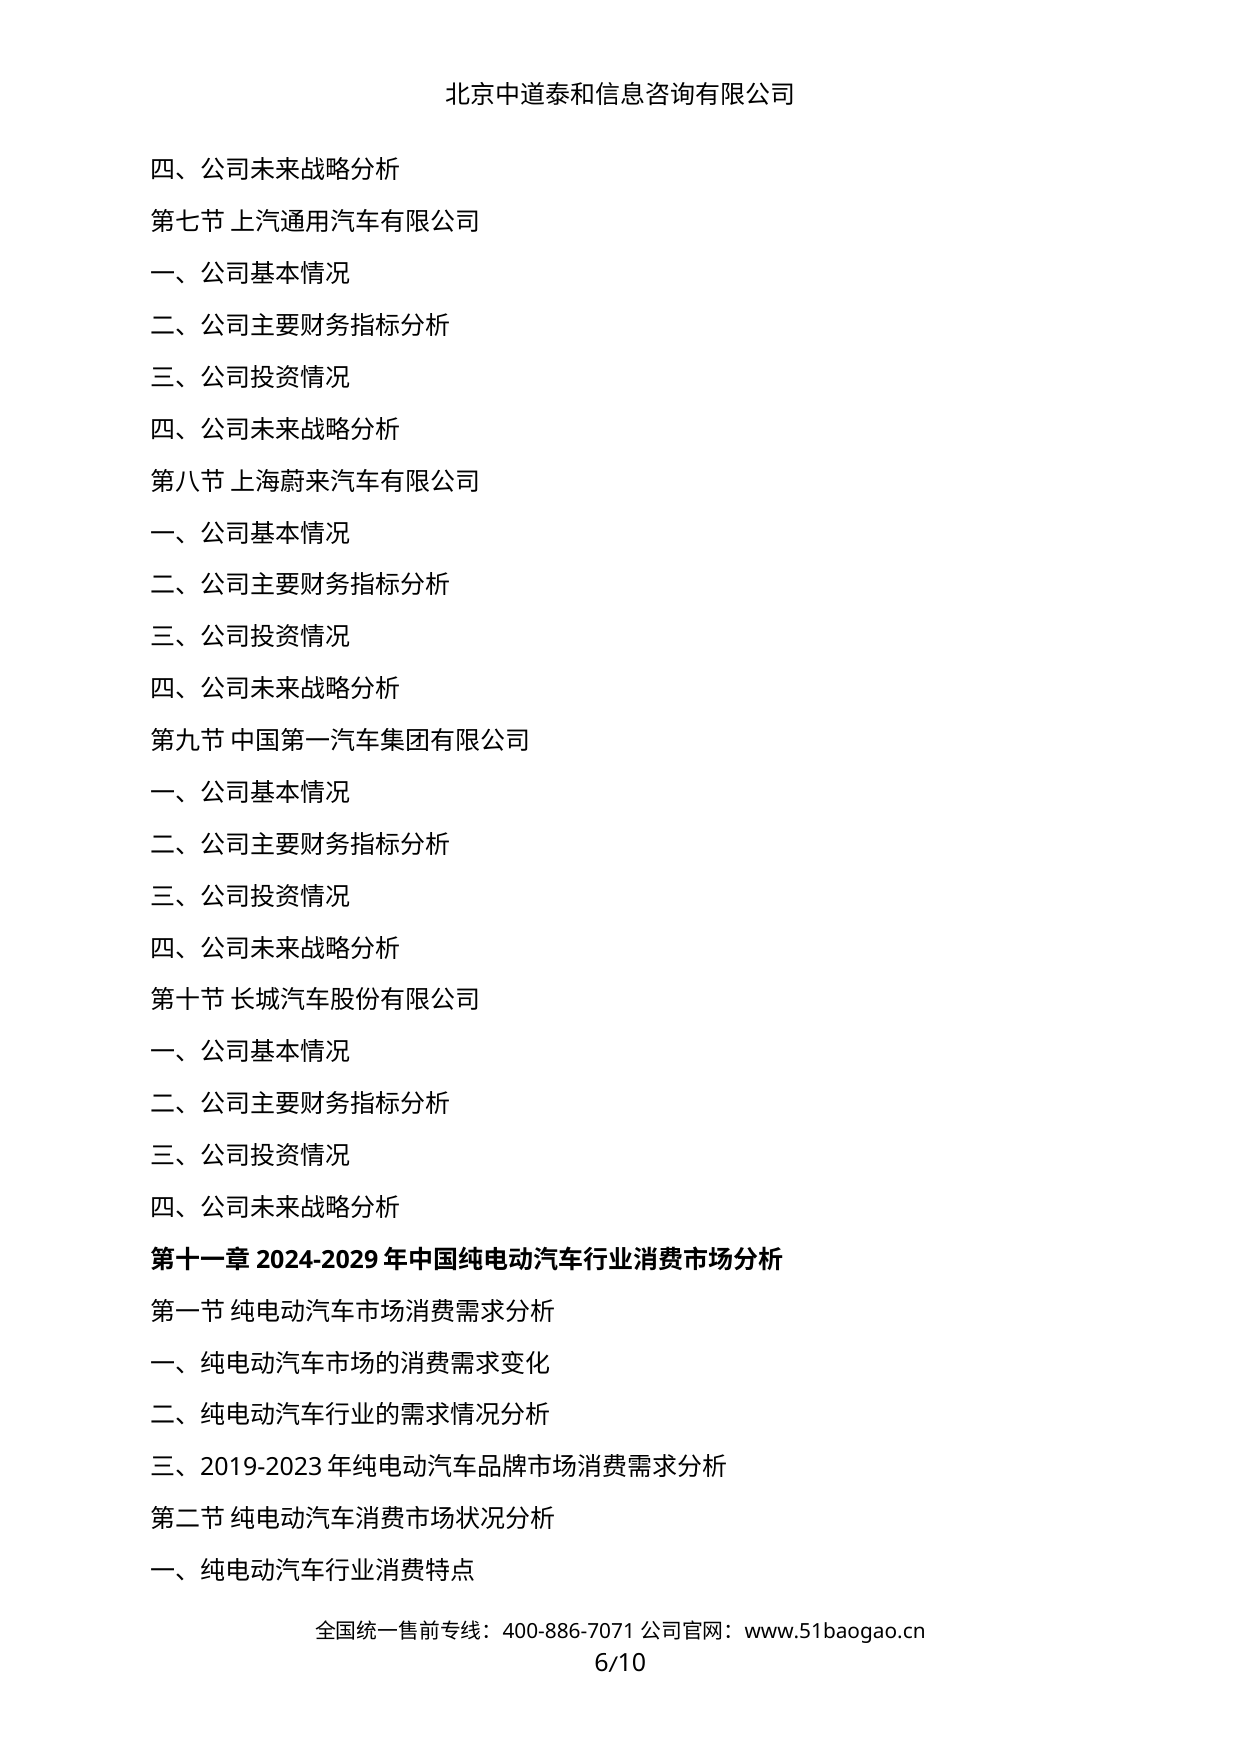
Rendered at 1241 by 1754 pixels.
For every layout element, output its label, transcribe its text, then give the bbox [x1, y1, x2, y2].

text 第十一章 2024-2029年中国纯电动汽车行业消费市场分析 [150, 1239, 1090, 1276]
text 第八节 上海蔚来汽车有限公司 [150, 461, 1090, 497]
text 二、公司主要财务指标分析 [150, 306, 1090, 342]
text 一、公司基本情况 [150, 513, 1090, 549]
text 四、公司未来战略分析 [150, 409, 1090, 446]
text 一、公司基本情况 [150, 772, 1090, 809]
text 一、公司基本情况 [150, 1032, 1090, 1068]
text 一、纯电动汽车行业消费特点 [150, 1551, 1090, 1587]
text 三、公司投资情况 [150, 617, 1090, 653]
text 四、公司未来战略分析 [150, 1187, 1090, 1224]
text 三、2019-2023年纯电动汽车品牌市场消费需求分析 [150, 1447, 1090, 1483]
text 二、公司主要财务指标分析 [150, 1084, 1090, 1120]
text 四、公司未来战略分析 [150, 669, 1090, 705]
text 四、公司未来战略分析 [150, 928, 1090, 964]
text 第七节 上汽通用汽车有限公司 [150, 202, 1090, 238]
text 一、公司基本情况 [150, 254, 1090, 290]
text 二、公司主要财务指标分析 [150, 824, 1090, 861]
text 四、公司未来战略分析 [150, 150, 1090, 186]
text 第一节 纯电动汽车市场消费需求分析 [150, 1291, 1090, 1327]
text 第九节 中国第一汽车集团有限公司 [150, 721, 1090, 757]
text 三、公司投资情况 [150, 1136, 1090, 1172]
text 三、公司投资情况 [150, 876, 1090, 912]
text 三、公司投资情况 [150, 357, 1090, 394]
text 二、纯电动汽车行业的需求情况分析 [150, 1395, 1090, 1431]
text 第十节 长城汽车股份有限公司 [150, 980, 1090, 1016]
text 二、公司主要财务指标分析 [150, 565, 1090, 601]
text 第二节 纯电动汽车消费市场状况分析 [150, 1499, 1090, 1535]
text 一、纯电动汽车市场的消费需求变化 [150, 1343, 1090, 1379]
